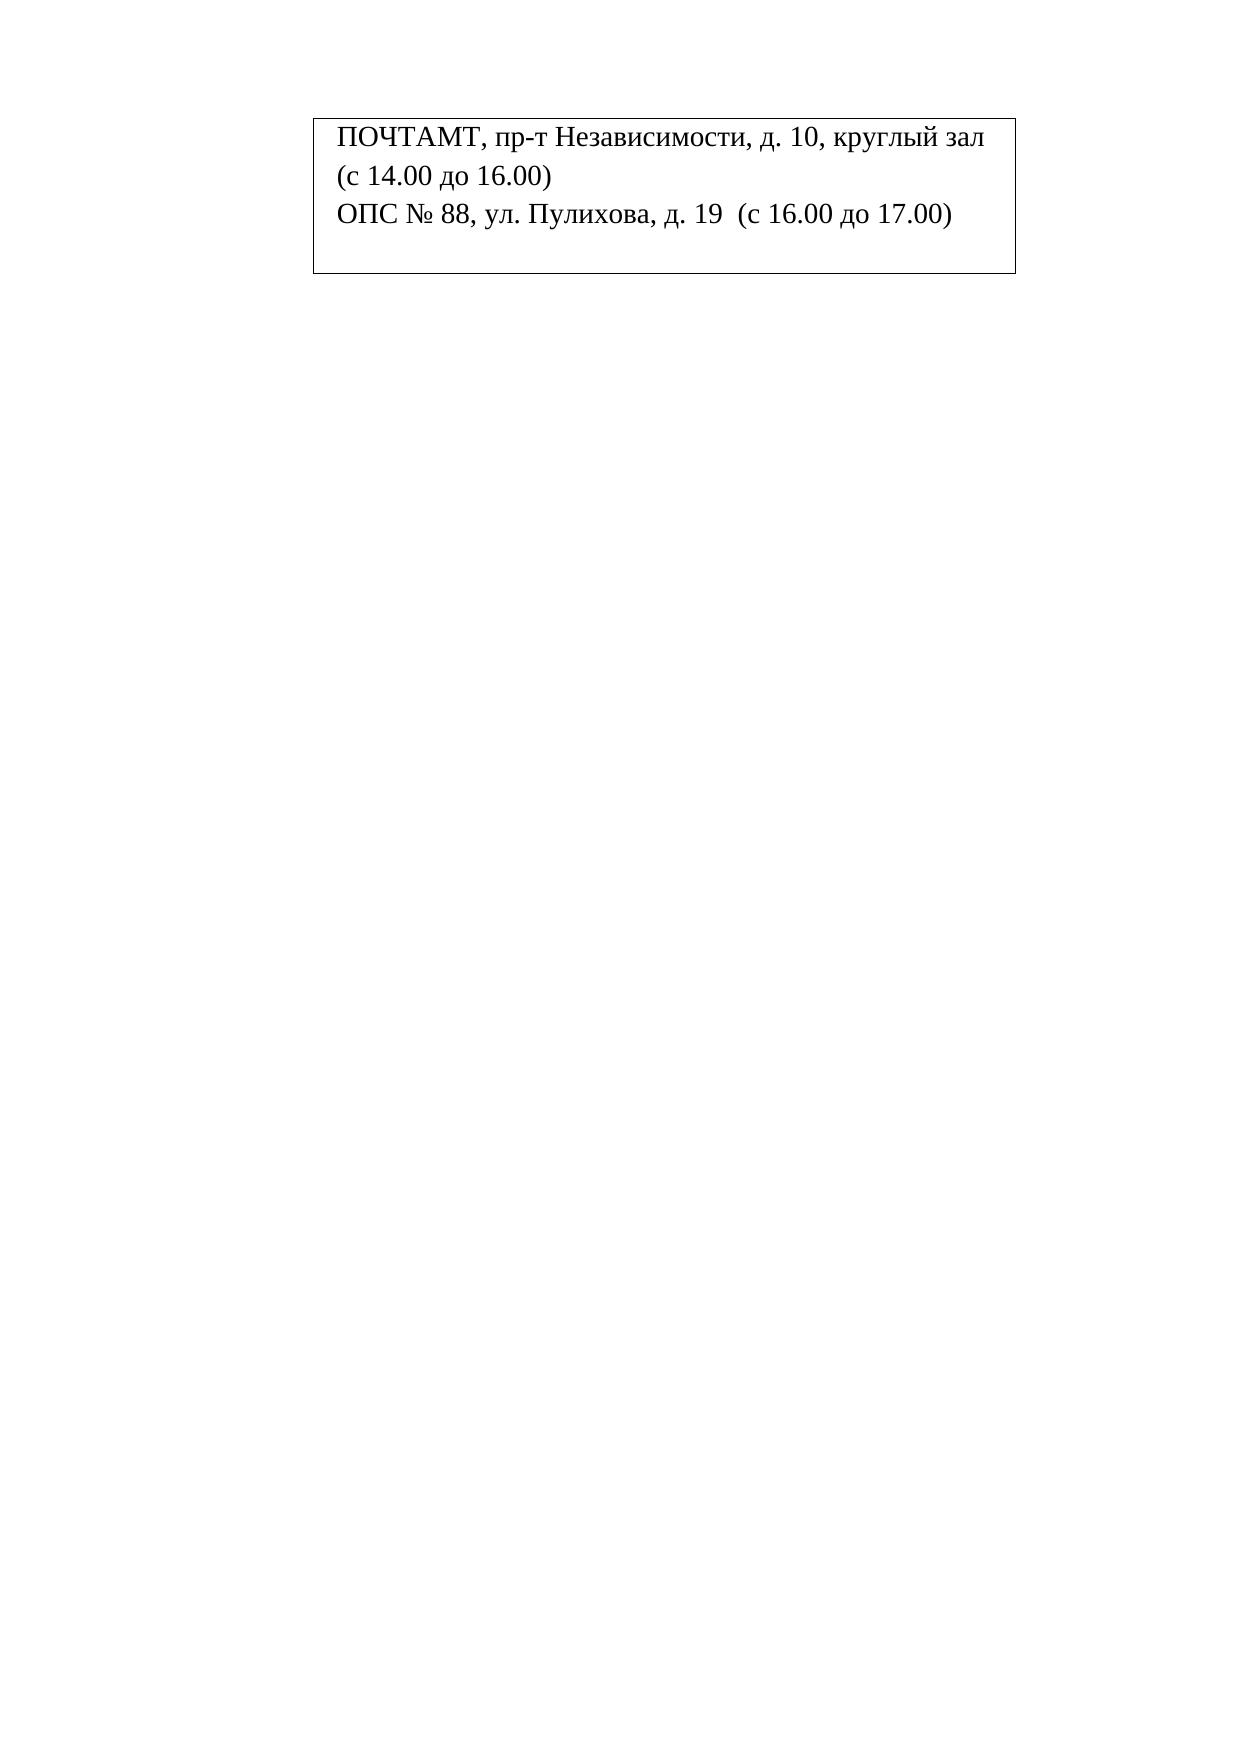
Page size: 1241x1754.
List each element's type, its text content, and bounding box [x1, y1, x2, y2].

table_cell ПОЧТАМТ, пр-т Независимости, д. 10, круглый зал (с 14.00 до 16.00) ОПС № 88, ул. Пулихова, д. 19 (с 16.00 до 17.00) [314, 119, 1015, 273]
